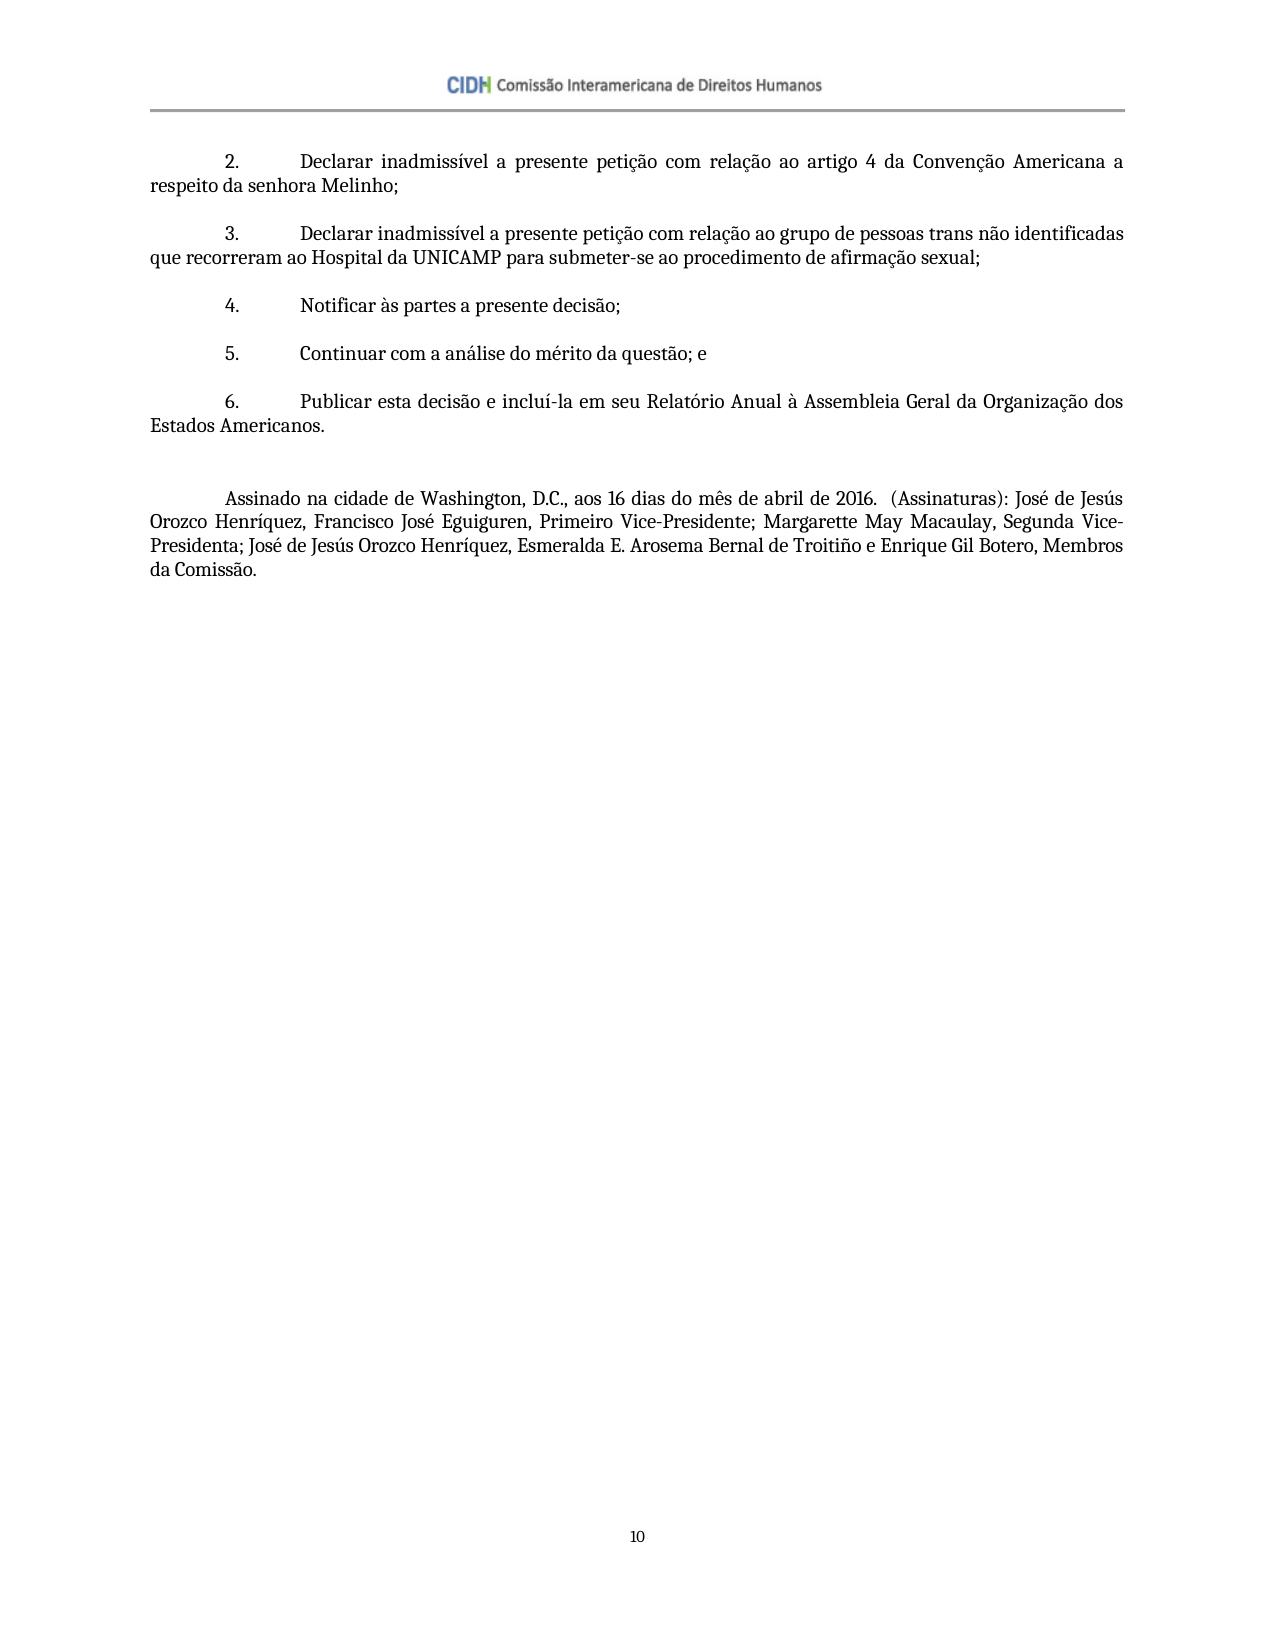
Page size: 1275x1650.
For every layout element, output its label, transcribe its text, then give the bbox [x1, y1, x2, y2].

picture [428, 75, 847, 96]
text 2. Declarar inadmissível a presente petição com relação ao artigo 4 da Convenção Americana a respeito da senhora Melinho; [150, 150, 1125, 198]
text 4. Notificar às partes a presente decisão; [150, 294, 1125, 318]
text 5. Continuar com a análise do mérito da questão; e [150, 342, 1125, 366]
text 3. Declarar inadmissível a presente petição com relação ao grupo de pessoas trans não identificadas que recorreram ao Hospital da UNICAMP para submeter-se ao procedimento de afirmação sexual; [150, 222, 1125, 270]
text Assinado na cidade de Washington, D.C., aos 16 dias do mês de abril de 2016. (Assinaturas): José de Jesús Orozco Henríquez, Francisco José Eguiguren, Primeiro Vice-Presidente; Margarette May Macaulay, Segunda Vice-Presidenta; José de Jesús Orozco Henríquez, Esmeralda E. Arosema Bernal de Troitiño e Enrique Gil Botero, Membros da Comissão. [150, 486, 1125, 582]
text 6. Publicar esta decisão e incluí-la em seu Relatório Anual à Assembleia Geral da Organização dos Estados Americanos. [150, 389, 1125, 437]
